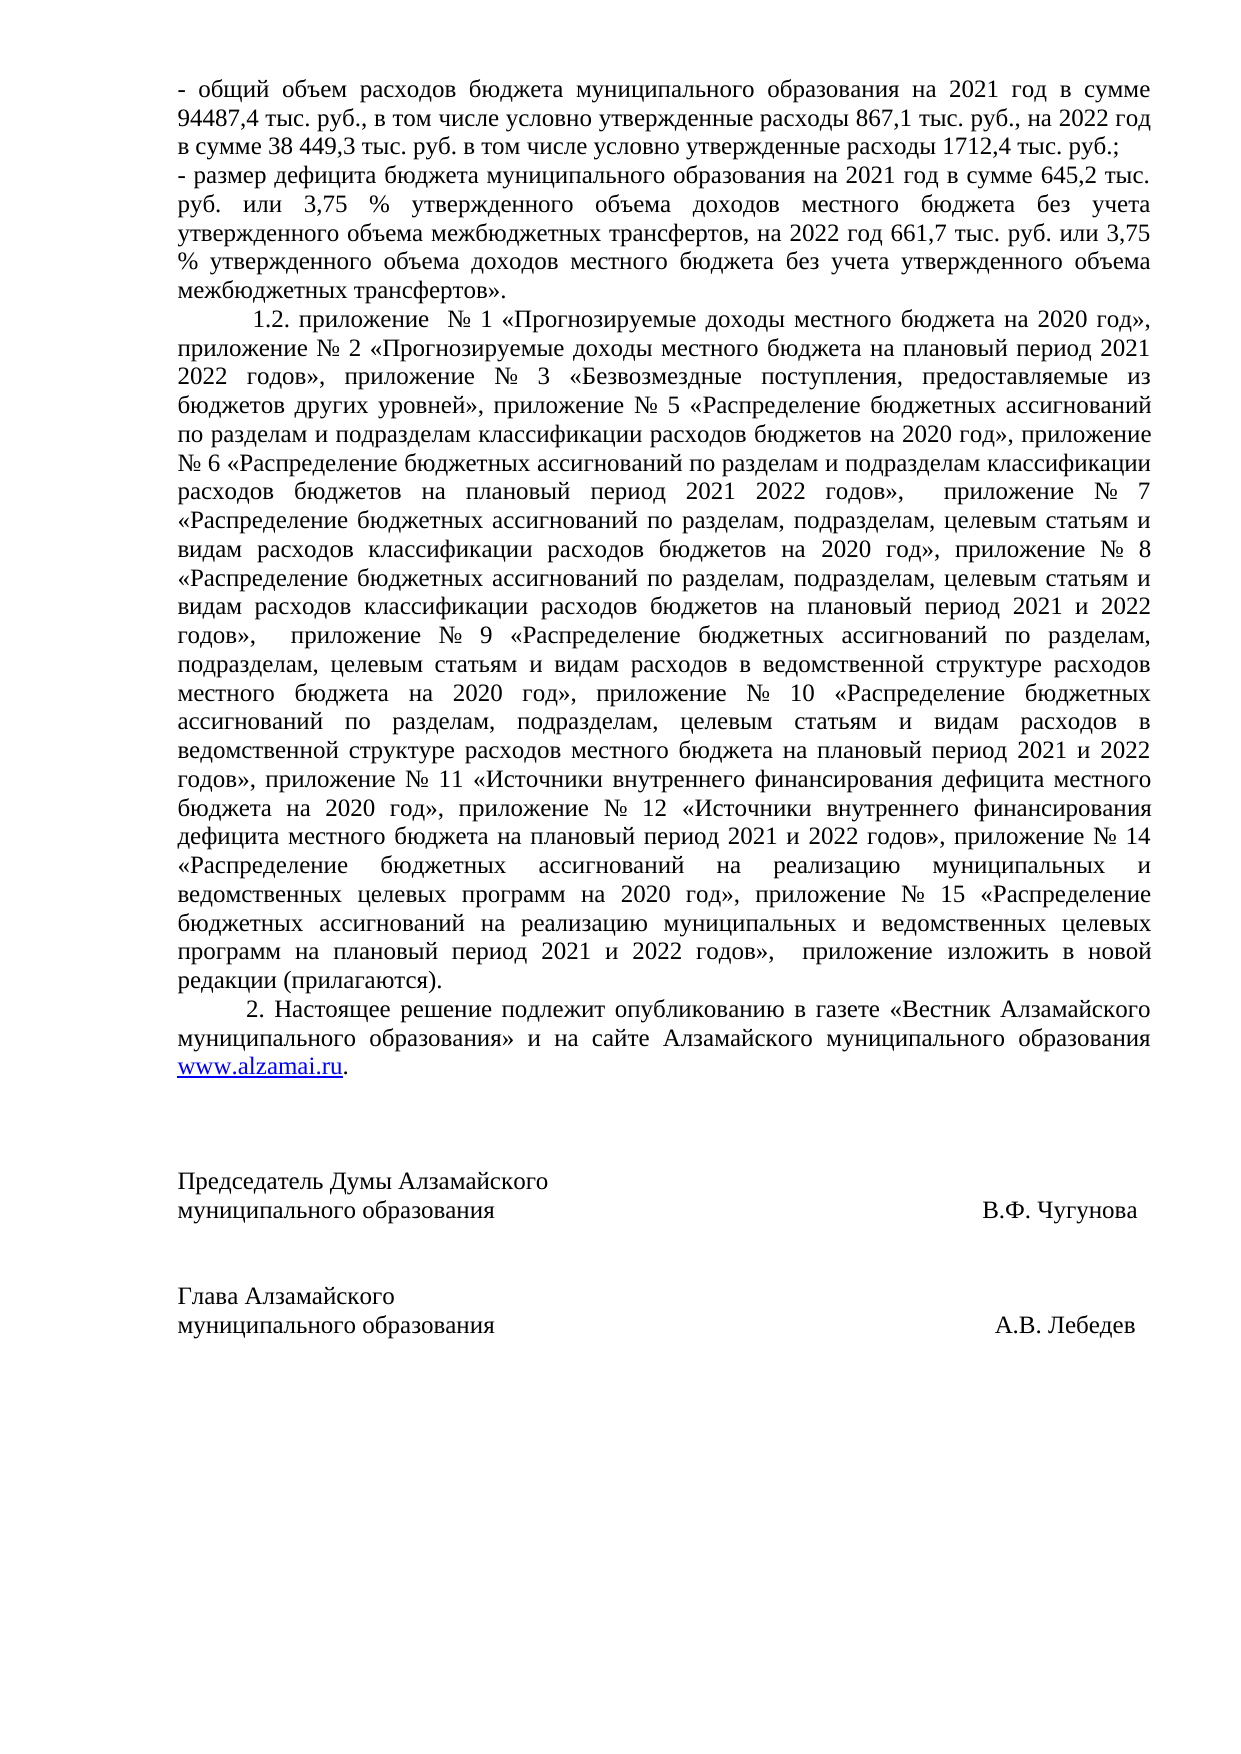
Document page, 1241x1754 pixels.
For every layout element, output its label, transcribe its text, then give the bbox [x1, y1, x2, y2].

text - размер дефицита бюджета муниципального образования на 2021 год в сумме 645,2 тыс. руб. или 3,75 % утвержденного объема доходов местного бюджета без учета утвержденного объема межбюджетных трансфертов, на 2022 год 661,7 тыс. руб. или 3,75 % утвержденного объема доходов местного бюджета без учета утвержденного объема межбюджетных трансфертов». [177, 160, 1152, 304]
text Глава Алзамайского [177, 1281, 1152, 1310]
text - общий объем расходов бюджета муниципального образования на 2021 год в сумме 94487,4 тыс. руб., в том числе условно утвержденные расходы 867,1 тыс. руб., на 2022 год в сумме 38 449,3 тыс. руб. в том числе условно утвержденные расходы 1712,4 тыс. руб.; [177, 74, 1152, 160]
text Председатель Думы Алзамайского [177, 1166, 1152, 1195]
text 1.2. приложение № 1 «Прогнозируемые доходы местного бюджета на 2020 год», приложение № 2 «Прогнозируемые доходы местного бюджета на плановый период 2021 2022 годов», приложение № 3 «Безвозмездные поступления, предоставляемые из бюджетов других уровней», приложение № 5 «Распределение бюджетных ассигнований по разделам и подразделам классификации расходов бюджетов на 2020 год», приложение № 6 «Распределение бюджетных ассигнований по разделам и подразделам классификации расходов бюджетов на плановый период 2021 2022 годов», приложение № 7 «Распределение бюджетных ассигнований по разделам, подразделам, целевым статьям и видам расходов классификации расходов бюджетов на 2020 год», приложение № 8 «Распределение бюджетных ассигнований по разделам, подразделам, целевым статьям и видам расходов классификации расходов бюджетов на плановый период 2021 и 2022 годов», приложение № 9 «Распределение бюджетных ассигнований по разделам, подразделам, целевым статьям и видам расходов в ведомственной структуре расходов местного бюджета на 2020 год», приложение № 10 «Распределение бюджетных ассигнований по разделам, подразделам, целевым статьям и видам расходов в ведомственной структуре расходов местного бюджета на плановый период 2021 и 2022 годов», приложение № 11 «Источники внутреннего финансирования дефицита местного бюджета на 2020 год», приложение № 12 «Источники внутреннего финансирования дефицита местного бюджета на плановый период 2021 и 2022 годов», приложение № 14 «Распределение бюджетных ассигнований на реализацию муниципальных и ведомственных целевых программ на 2020 год», приложение № 15 «Распределение бюджетных ассигнований на реализацию муниципальных и ведомственных целевых программ на плановый период 2021 и 2022 годов», приложение изложить в новой редакции (прилагаются). [177, 304, 1152, 994]
text 2. Настоящее решение подлежит опубликованию в газете «Вестник Алзамайского муниципального образования» и на сайте Алзамайского муниципального образования www.alzamai.ru. [177, 994, 1152, 1080]
text муниципального образования В.Ф. Чугунова [177, 1195, 1152, 1224]
text муниципального образования А.В. Лебедев [177, 1310, 1152, 1339]
